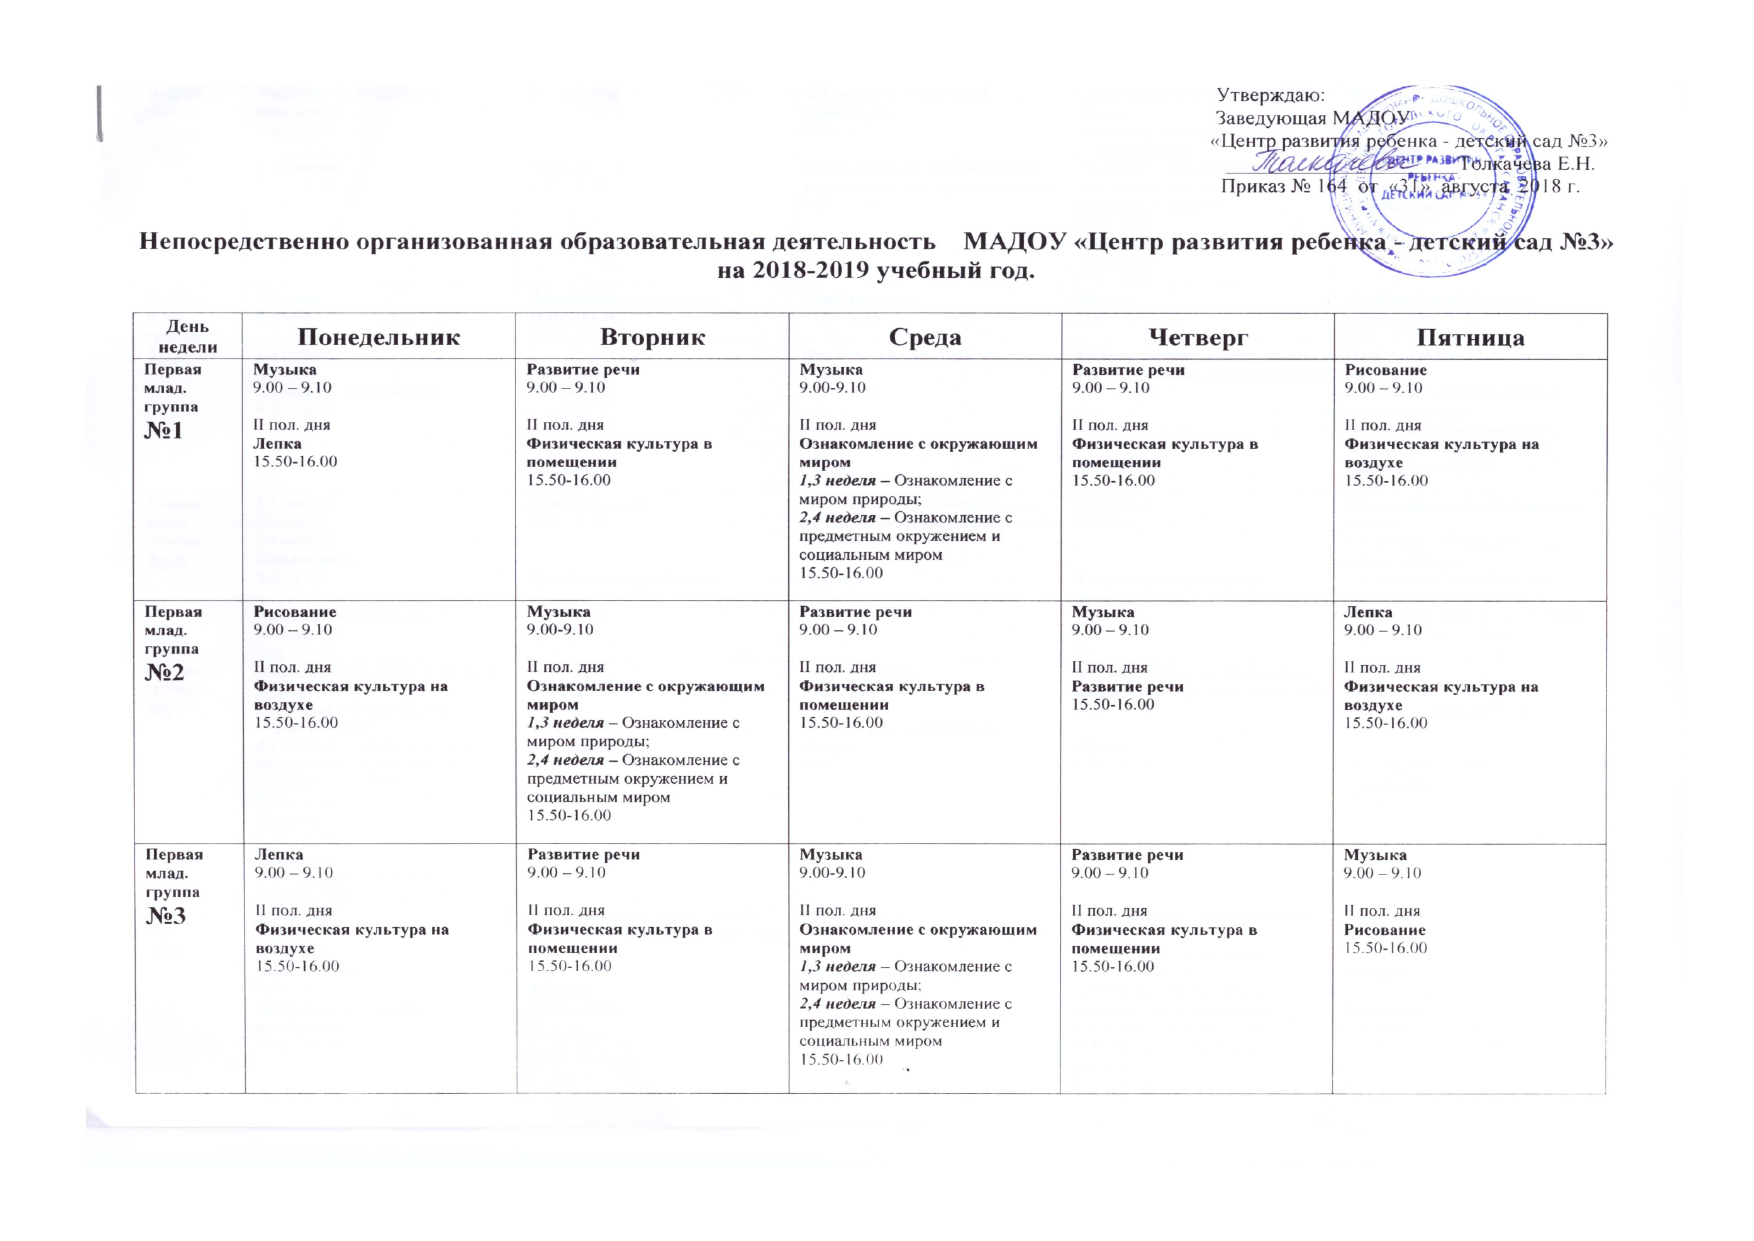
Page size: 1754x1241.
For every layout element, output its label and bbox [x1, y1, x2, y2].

picture [77, 77, 1693, 1176]
